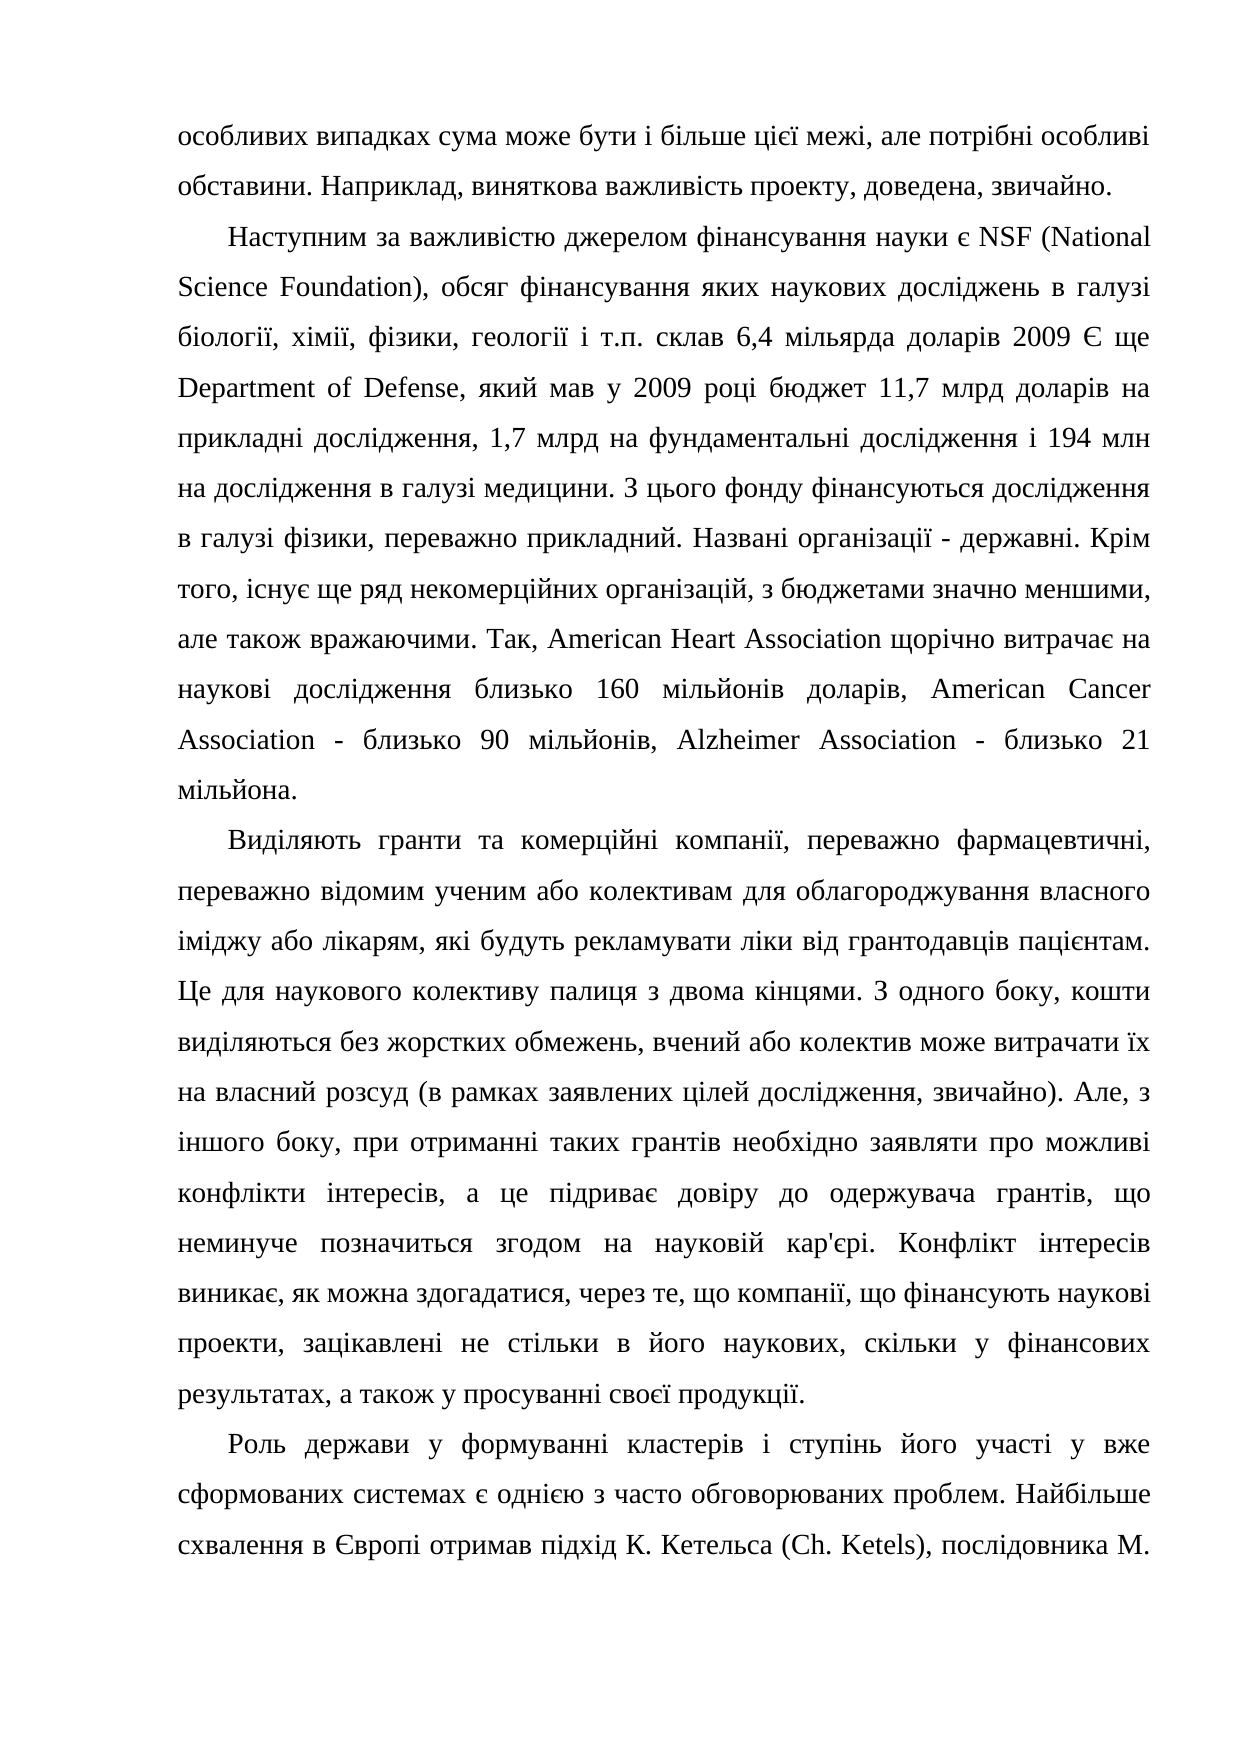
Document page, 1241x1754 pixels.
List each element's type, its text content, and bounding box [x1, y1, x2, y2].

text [177, 1426, 1152, 1560]
text Наступним за важливістю джерелом фінансування науки є NSF (National Science Foundation), обсяг фінансування яких наукових досліджень в галузі біології, хімії, фізики, геології і т.п. склав 6,4 мільярда доларів 2009 Є ще Department of Defense, який мав у 2009 році бюджет 11,7 млрд доларів на прикладні дослідження, 1,7 млрд на фундаментальні дослідження і 194 млн на дослідження в галузі медицини. З цього фонду фінансуються дослідження в галузі фізики, переважно прикладний. Названі організації - державні. Крім того, існує ще ряд некомерційних організацій, з бюджетами значно меншими, але також вражаючими. Так, American Heart Association щорічно витрачає на наукові дослідження близько 160 мільйонів доларів, American Cancer Association - близько 90 мільйонів, Alzheimer Association - близько 21 мільйона. [177, 219, 1152, 806]
text Виділяють гранти та комерційні компанії, переважно фармацевтичні, переважно відомим ученим або колективам для облагороджування власного іміджу або лікарям, які будуть рекламувати ліки від грантодавців пацієнтам. Це для наукового колективу палиця з двома кінцями. З одного боку, кошти виділяються без жорстких обмежень, вчений або колектив може витрачати їх на власний розсуд (в рамках заявлених цілей дослідження, звичайно). Але, з іншого боку, при отриманні таких грантів необхідно заявляти про можливі конфлікти інтересів, а це підриває довіру до одержувача грантів, що неминуче позначиться згодом на науковій кар'єрі. Конфлікт інтересів виникає, як можна здогадатися, через те, що компанії, що фінансують наукові проекти, зацікавлені не стільки в його наукових, скільки у фінансових результатах, а також у просуванні своєї продукції. [177, 822, 1152, 1409]
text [177, 118, 1152, 202]
